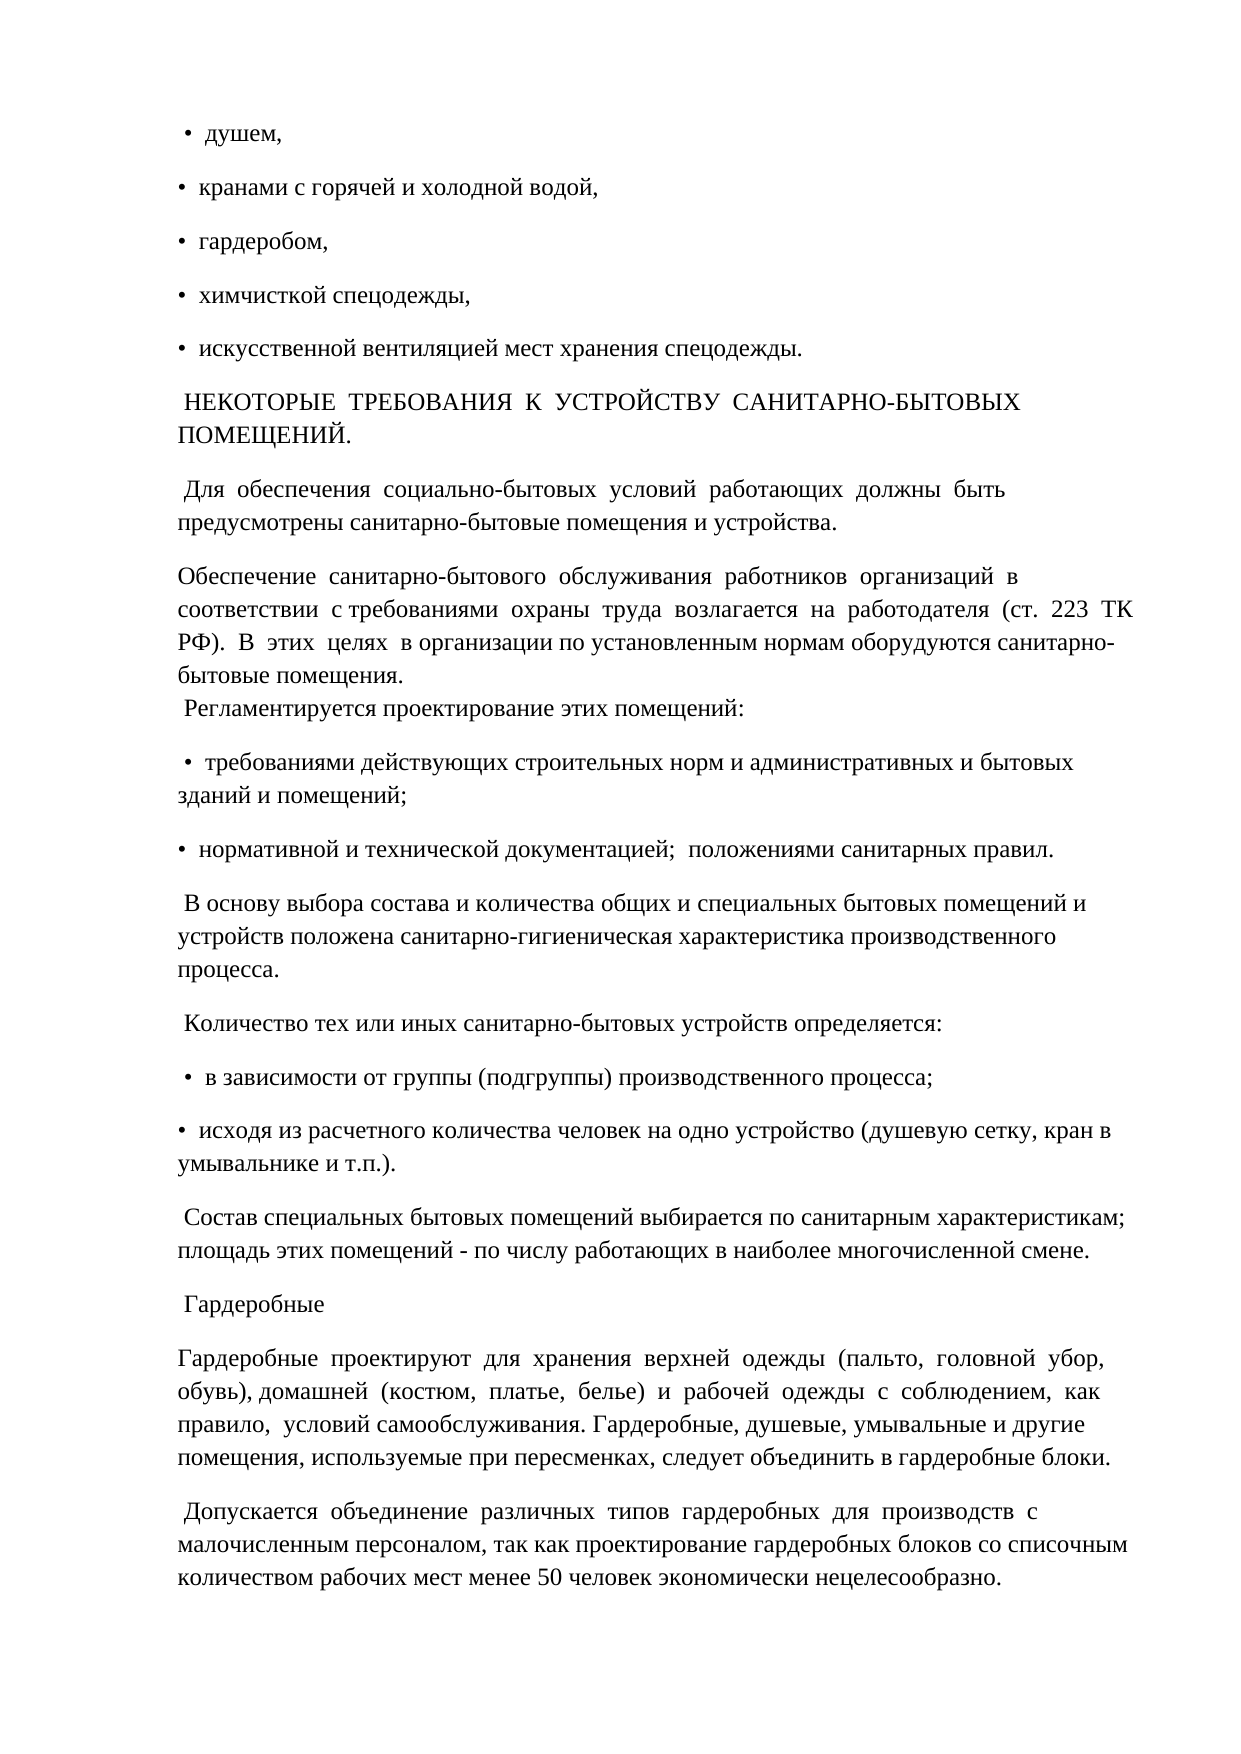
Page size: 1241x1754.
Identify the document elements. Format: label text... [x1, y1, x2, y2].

text • нормативной и технической документацией; положениями санитарных правил. [177, 834, 1152, 863]
text Количество тех или иных санитарно-бытовых устройств определяется: [177, 1008, 1152, 1036]
text • требованиями действующих строительных норм и административных и бытовых зданий и помещений; [177, 747, 1152, 809]
text Допускается объединение различных типов гардеробных для производств с малочисленным персоналом, так как проектирование гардеробных блоков со списочным количеством рабочих мест менее 50 человек экономически нецелесообразно. [177, 1496, 1152, 1591]
text • исходя из расчетного количества человек на одно устройство (душевую сетку, кран в умывальнике и т.п.). [177, 1115, 1152, 1177]
text В основу выбора состава и количества общих и специальных бытовых помещений и устройств положена санитарно-гигиеническая характеристика производственного процесса. [177, 888, 1152, 983]
text • кранами с горячей и холодной водой, [177, 172, 1152, 201]
text • в зависимости от группы (подгруппы) производственного процесса; [177, 1062, 1152, 1090]
text НЕКОТОРЫЕ ТРЕБОВАНИЯ К УСТРОЙСТВУ САНИТАРНО-БЫТОВЫХ ПОМЕЩЕНИЙ. [177, 387, 1152, 449]
text • химчисткой спецодежды, [177, 280, 1152, 308]
text Для обеспечения социально-бытовых условий работающих должны быть предусмотрены санитарно-бытовые помещения и устройства. [177, 474, 1152, 536]
text • душем, [177, 118, 1152, 147]
text Состав специальных бытовых помещений выбирается по санитарным характеристикам; площадь этих помещений - по числу работающих в наиболее многочисленной смене. [177, 1202, 1152, 1264]
text • гардеробом, [177, 226, 1152, 254]
text Гардеробные [177, 1289, 1152, 1318]
text Обеспечение санитарно-бытового обслуживания работников организаций в соответствии с требованиями охраны труда возлагается на работодателя (ст. 223 ТК РФ). В этих целях в организации по установленным нормам оборудуются санитарно-бытовые помещения. Регламентируется проектирование этих помещений: [177, 561, 1152, 722]
text Гардеробные проектируют для хранения верхней одежды (пальто, головной убор, обувь), домашней (костюм, платье, белье) и рабочей одежды с соблюдением, как правило, условий самообслуживания. Гардеробные, душевые, умывальные и другие помещения, используемые при пересменках, следует объединить в гардеробные блоки. [177, 1343, 1152, 1471]
text • искусственной вентиляцией мест хранения спецодежды. [177, 333, 1152, 362]
